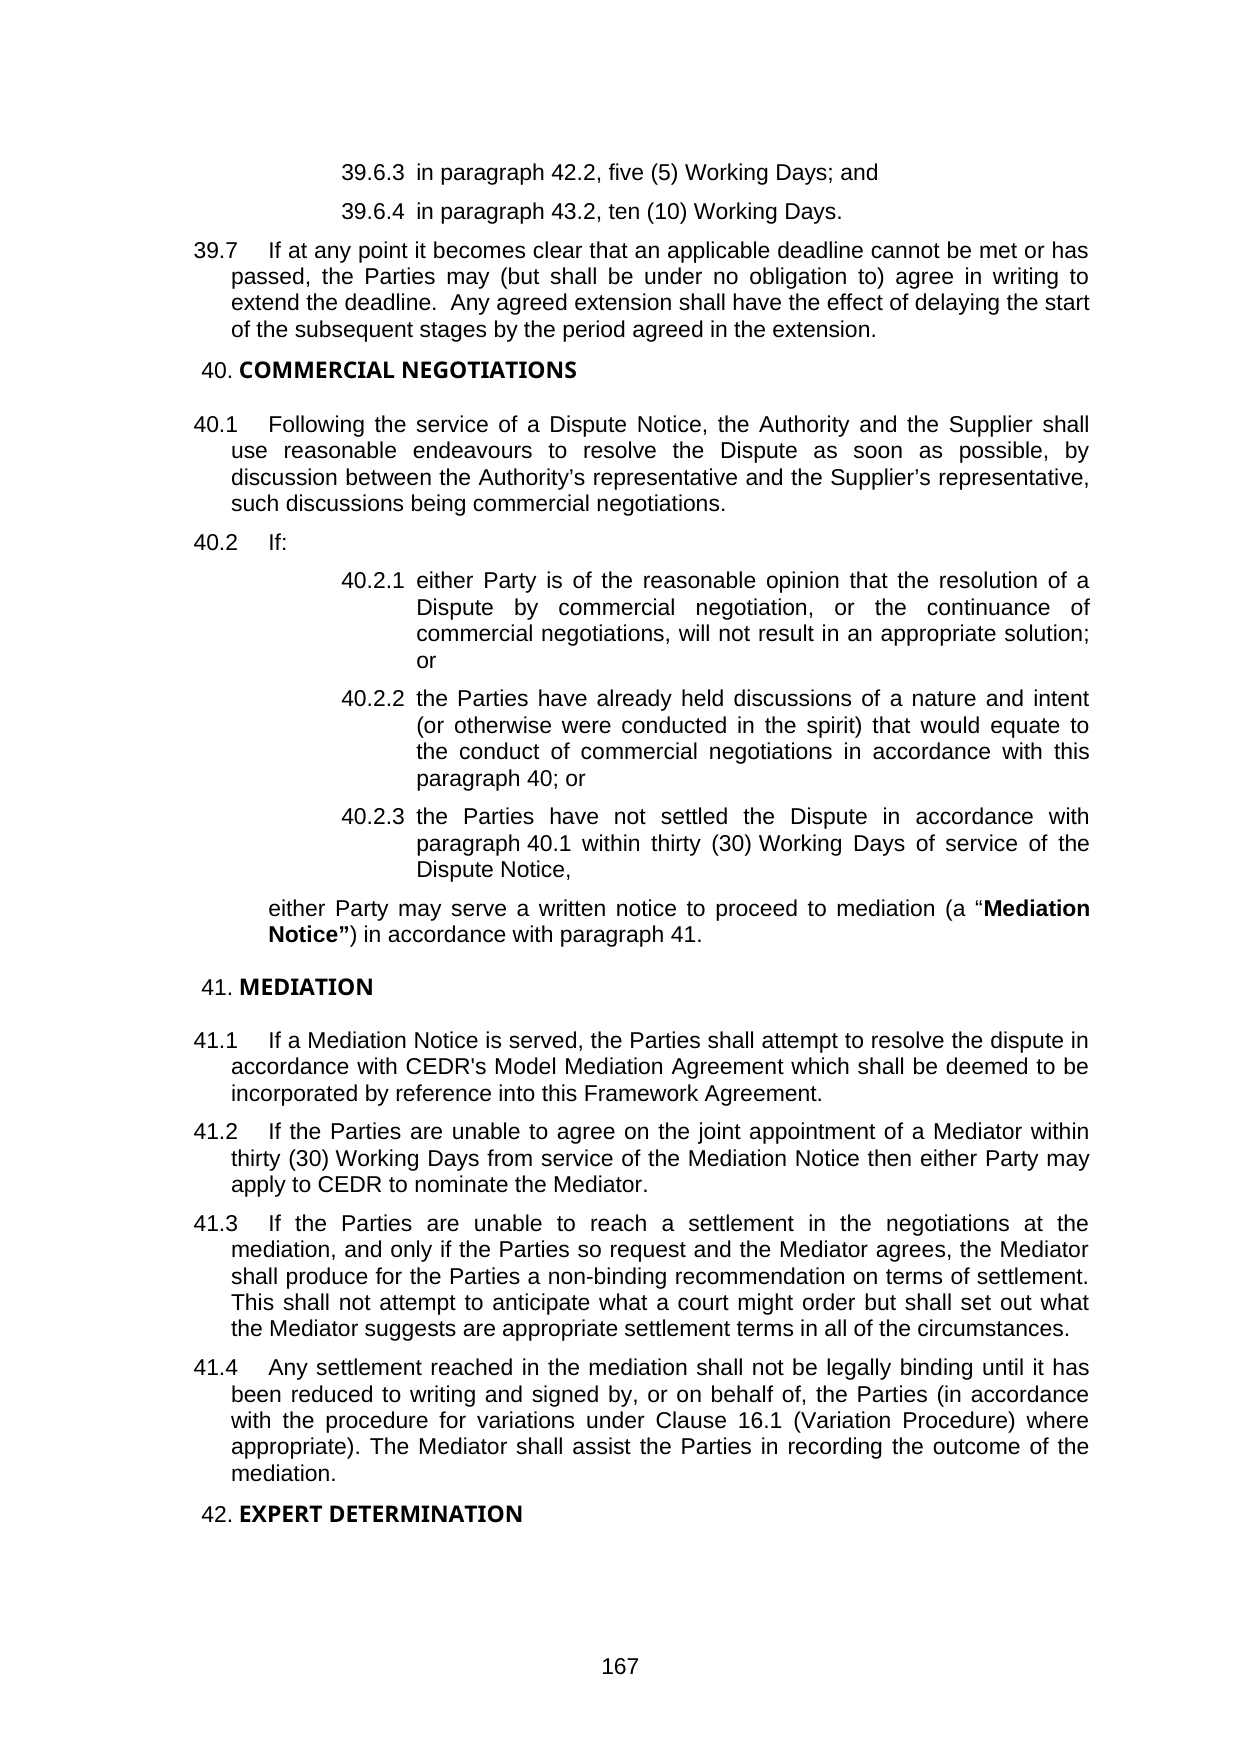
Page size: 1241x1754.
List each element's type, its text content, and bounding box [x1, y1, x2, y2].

text Following the service of a Dispute Notice, the Authority and the Supplier shall use reasonable endeavours to resolve the Dispute as soon as possible, by discussion between the Authority’s representative and the Supplier’s representative, such discussions being commercial negotiations. [193, 411, 1090, 516]
text in paragraph 6.2, ten (10) Working Days. [341, 198, 1090, 224]
text If: [193, 529, 1090, 555]
text If a Mediation Notice is served, the Parties shall attempt to resolve the dispute in accordance with CEDR's Model Mediation Agreement which shall be deemed to be incorporated by reference into this Framework Agreement. [193, 1027, 1090, 1106]
text If at any point it becomes clear that an applicable deadline cannot be met or has passed, the Parties may (but shall be under no obligation to) agree in writing to extend the deadline. Any agreed extension shall have the effect of delaying the start of the subsequent stages by the period agreed in the extension. [193, 237, 1090, 342]
text Any settlement reached in the mediation shall not be legally binding until it has been reduced to writing and signed by, or on behalf of, the Parties (in accordance with the procedure for variations under Clause 16.1 (Variation Procedure) where appropriate). The Mediator shall assist the Parties in recording the outcome of the mediation. [193, 1354, 1090, 1486]
text either Party is of the reasonable opinion that the resolution of a Dispute by commercial negotiation, or the continuance of commercial negotiations, will not result in an appropriate solution; or [341, 567, 1090, 673]
text in paragraph 5.2, five (5) Working Days; and [341, 159, 1090, 185]
text the Parties have not settled the Dispute in accordance with paragraph 3.1 within thirty (30) Working Days of service of the Dispute Notice, [341, 803, 1090, 882]
text the Parties have already held discussions of a nature and intent (or otherwise were conducted in the spirit) that would equate to the conduct of commercial negotiations in accordance with this paragraph 3; or [341, 685, 1090, 791]
text If the Parties are unable to agree on the joint appointment of a Mediator within thirty (30) Working Days from service of the Mediation Notice then either Party may apply to CEDR to nominate the Mediator. [193, 1118, 1090, 1197]
text either Party may serve a written notice to proceed to mediation (a “Mediation Notice”) in accordance with paragraph 4. [268, 895, 1090, 948]
subtitle EXPERT DETERMINATION [201, 1498, 1090, 1530]
subtitle MEDIATION [201, 971, 1090, 1002]
text If the Parties are unable to reach a settlement in the negotiations at the mediation, and only if the Parties so request and the Mediator agrees, the Mediator shall produce for the Parties a non-binding recommendation on terms of settlement. This shall not attempt to anticipate what a court might order but shall set out what the Mediator suggests are appropriate settlement terms in all of the circumstances. [193, 1210, 1090, 1342]
subtitle COMMERCIAL NEGOTIATIONS [201, 354, 1090, 386]
